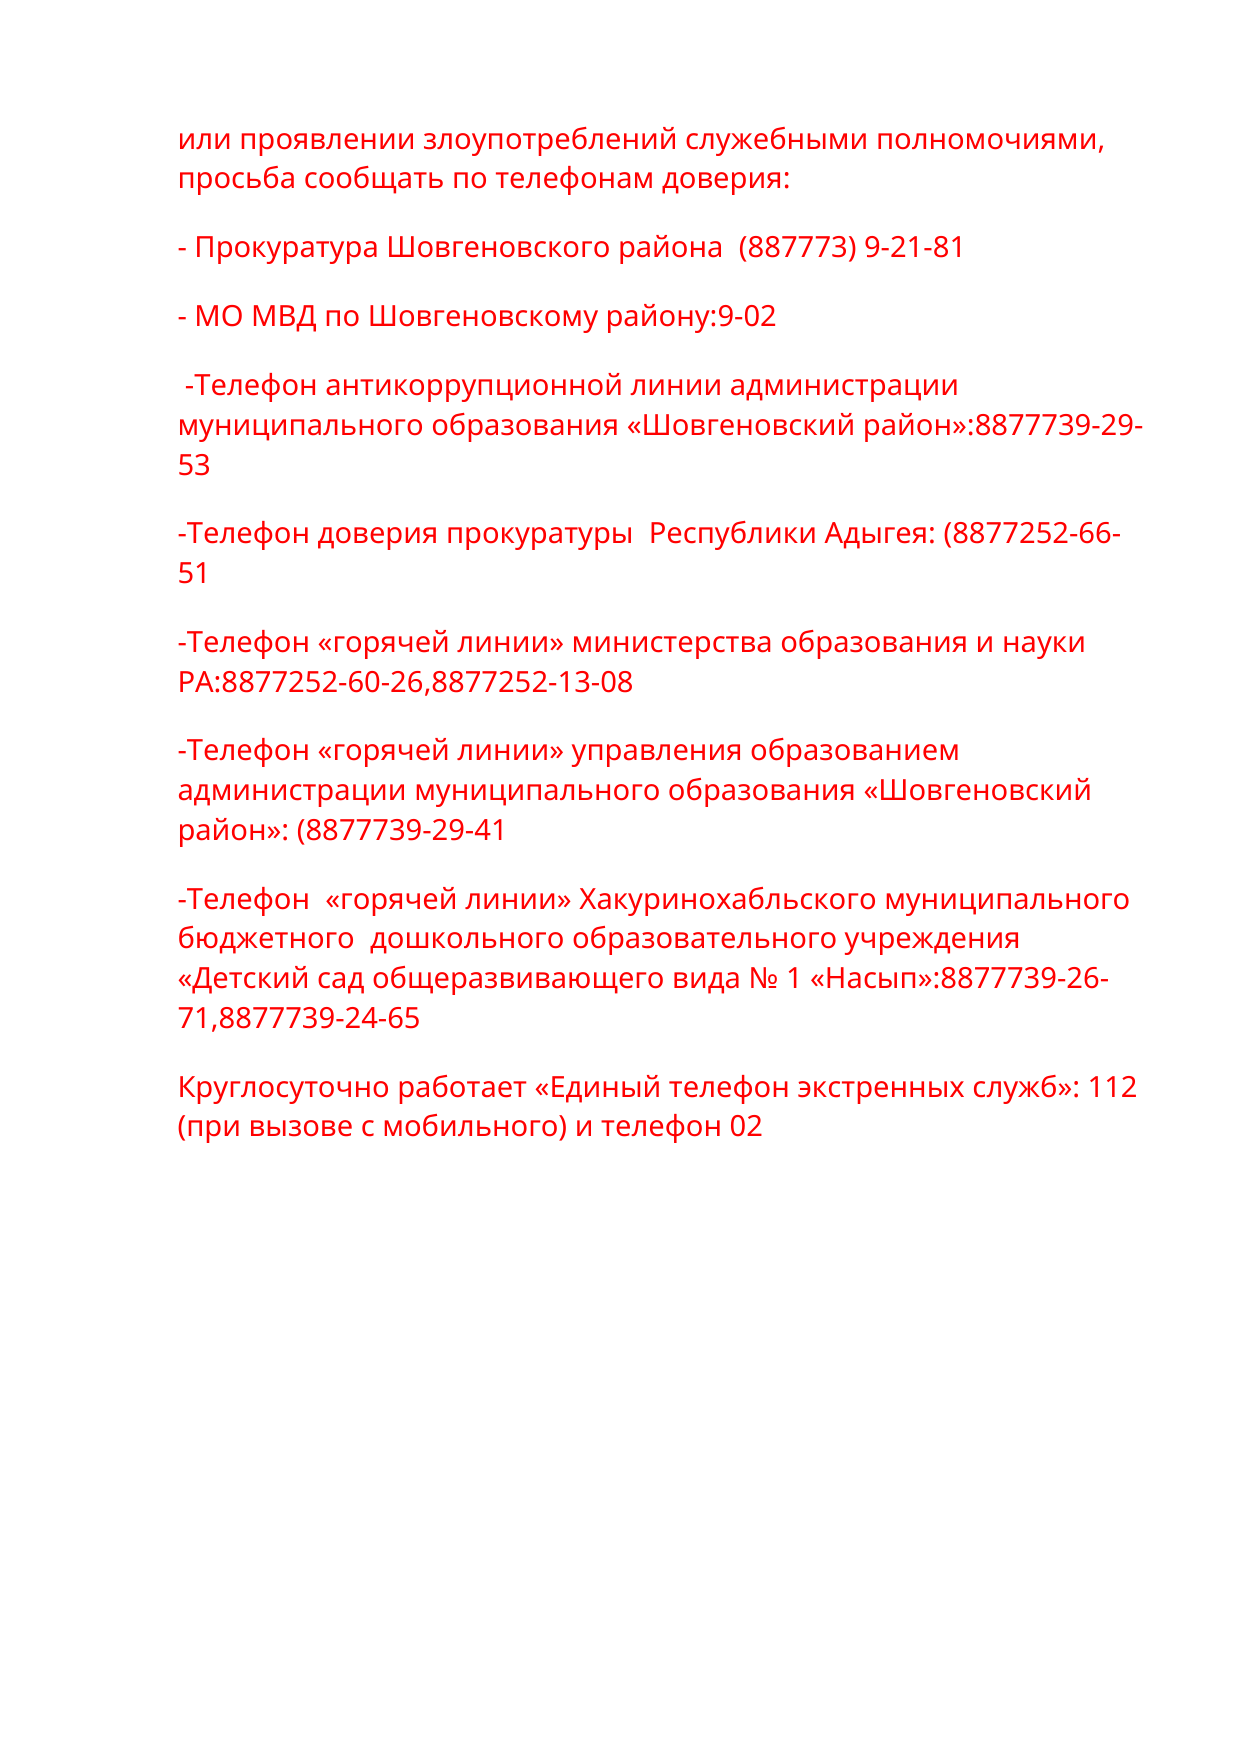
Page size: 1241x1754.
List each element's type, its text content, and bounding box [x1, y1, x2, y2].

text -Телефон доверия прокуратуры Республики Адыгея: (8877252-66-51 [177, 513, 1152, 592]
text - МО МВД по Шовгеновскому району:9-02 [177, 296, 1152, 335]
text Круглосуточно работает «Единый телефон экстренных служб»: 112 (при вызове с мобильного) и телефон 02 [177, 1066, 1152, 1145]
text -Телефон «горячей линии» министерства образования и науки РА:8877252-60-26,8877252-13-08 [177, 621, 1152, 701]
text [177, 118, 1152, 197]
text - Прокуратура Шовгеновского района (887773) 9-21-81 [177, 227, 1152, 266]
text -Телефон «горячей линии» Хакуринохабльского муниципального бюджетного дошкольного образовательного учреждения «Детский сад общеразвивающего вида № 1 «Насып»:8877739-26-71,8877739-24-65 [177, 878, 1152, 1037]
text -Телефон антикоррупционной линии администрации муниципального образования «Шовгеновский район»:8877739-29-53 [177, 364, 1152, 483]
text -Телефон «горячей линии» управления образованием администрации муниципального образования «Шовгеновский район»: (8877739-29-41 [177, 730, 1152, 849]
